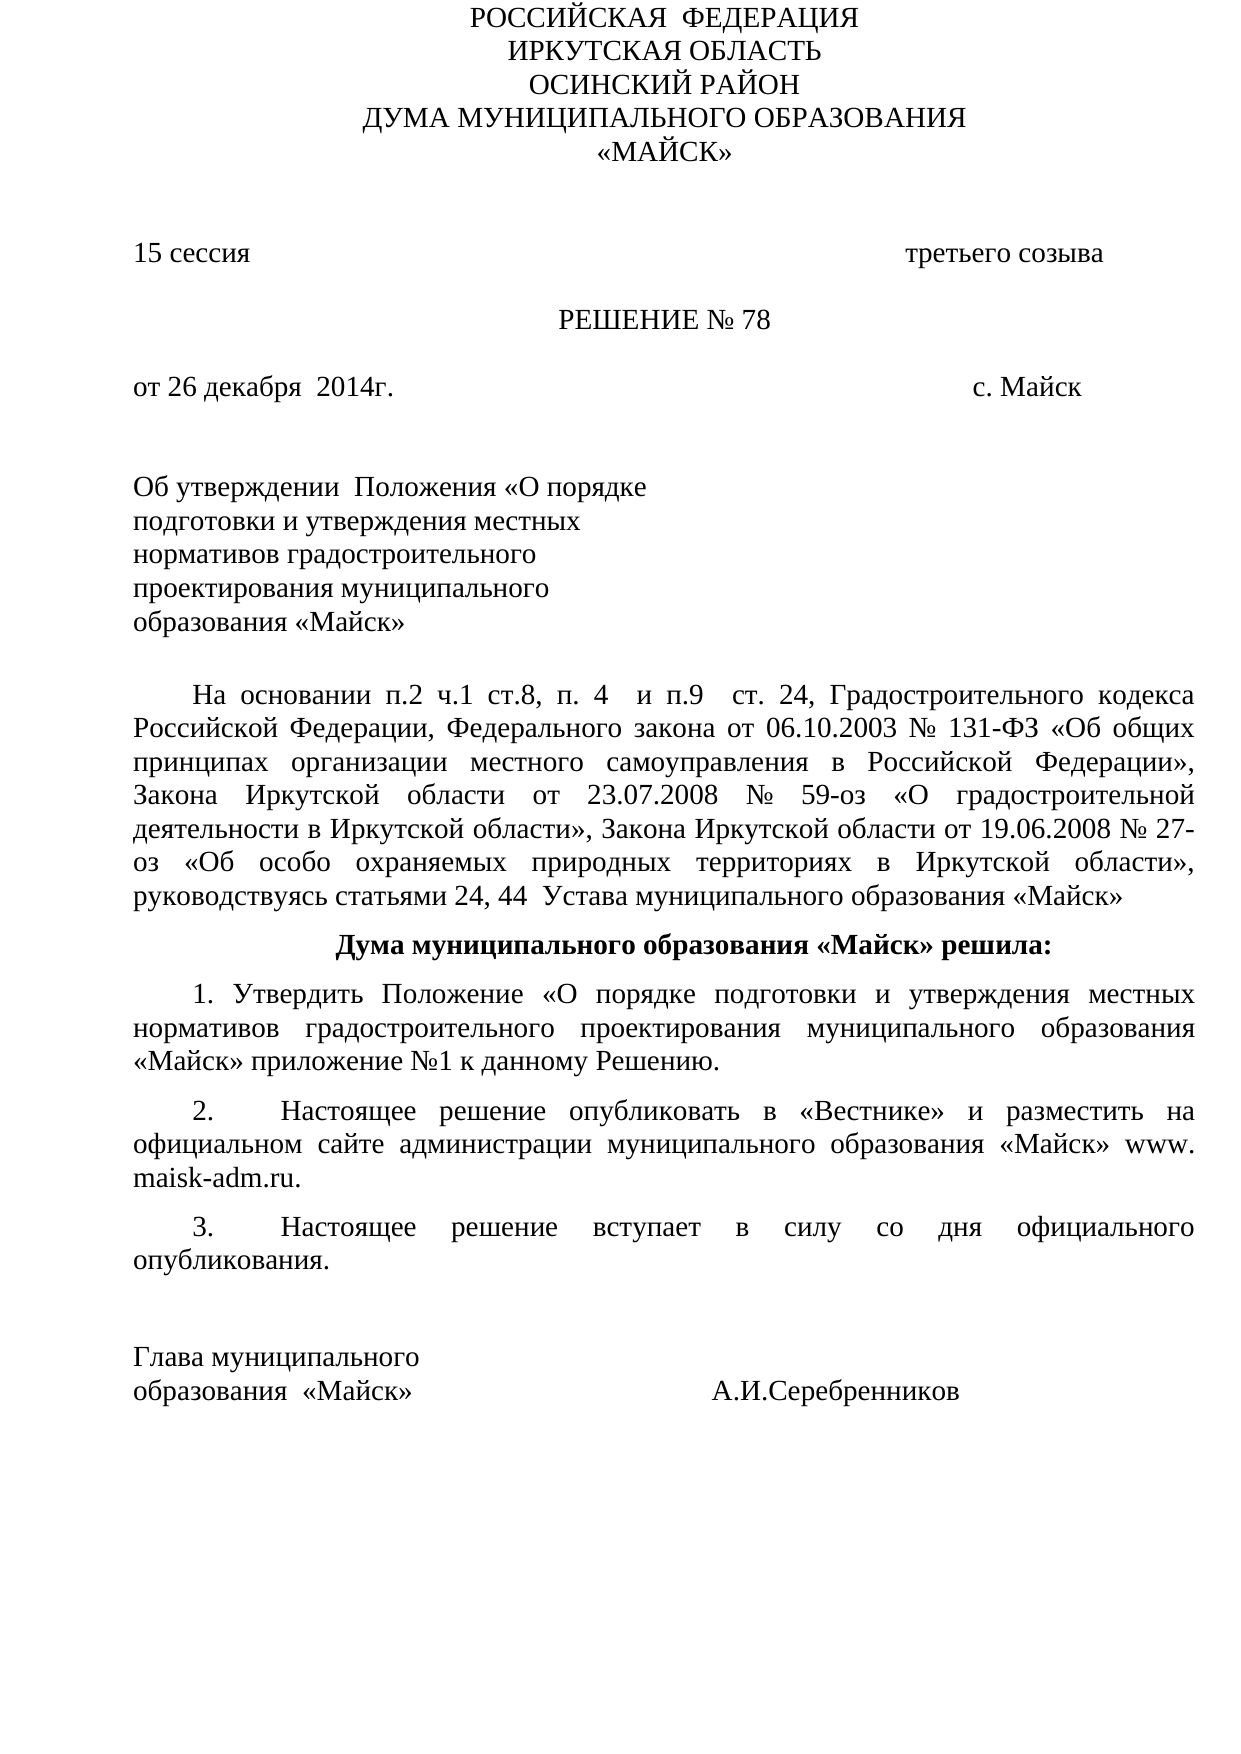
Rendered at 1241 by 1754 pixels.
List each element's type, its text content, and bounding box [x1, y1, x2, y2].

text подготовки и утверждения местных [133, 503, 1196, 537]
text ДУМА МУНИЦИПАЛЬНОГО ОБРАЗОВАНИЯ [133, 101, 1196, 134]
text от 26 декабря 2014г. с. Майск [133, 369, 1196, 402]
text 3. Настоящее решение вступает в силу со дня официального опубликования. [133, 1209, 1196, 1276]
text ОСИНСКИЙ РАЙОН [133, 67, 1196, 101]
text «МАЙСК» [133, 134, 1196, 168]
text 15 сессия третьего созыва [133, 235, 1196, 268]
text 2. Настоящее решение опубликовать в «Вестнике» и разместить на официальном сайте администрации муниципального образования «Майск» www. maisk-adm.ru. [133, 1093, 1196, 1193]
text На основании п.2 ч.1 ст.8, п. 4 и п.9 ст. 24, Градостроительного кодекса Российской Федерации, Федерального закона от 06.10.2003 № 131-ФЗ «Об общих принципах организации местного самоуправления в Российской Федерации», Закона Иркутской области от 23.07.2008 № 59-оз «О градостроительной деятельности в Иркутской области», Закона Иркутской области от 19.06.2008 № 27-оз «Об особо охраняемых природных территориях в Иркутской области», руководствуясь статьями 24, 44 Устава муниципального образования «Майск» [133, 677, 1196, 912]
text ИРКУТСКАЯ ОБЛАСТЬ [133, 33, 1196, 67]
text 1. Утвердить Положение «О порядке подготовки и утверждения местных нормативов градостроительного проектирования муниципального образования «Майск» приложение №1 к данному Решению. [133, 976, 1196, 1077]
text Об утверждении Положения «О порядке [133, 469, 1196, 503]
text образования «Майск» [133, 604, 1196, 637]
text Глава муниципального [133, 1339, 1196, 1373]
text образования «Майск» А.И.Серебренников [133, 1373, 1196, 1407]
text проектирования муниципального [133, 570, 1196, 604]
text РОССИЙСКАЯ ФЕДЕРАЦИЯ [133, 0, 1196, 33]
text нормативов градостроительного [133, 537, 1196, 570]
text Дума муниципального образования «Майск» решила: [133, 927, 1196, 961]
text РЕШЕНИЕ № 78 [133, 302, 1196, 335]
